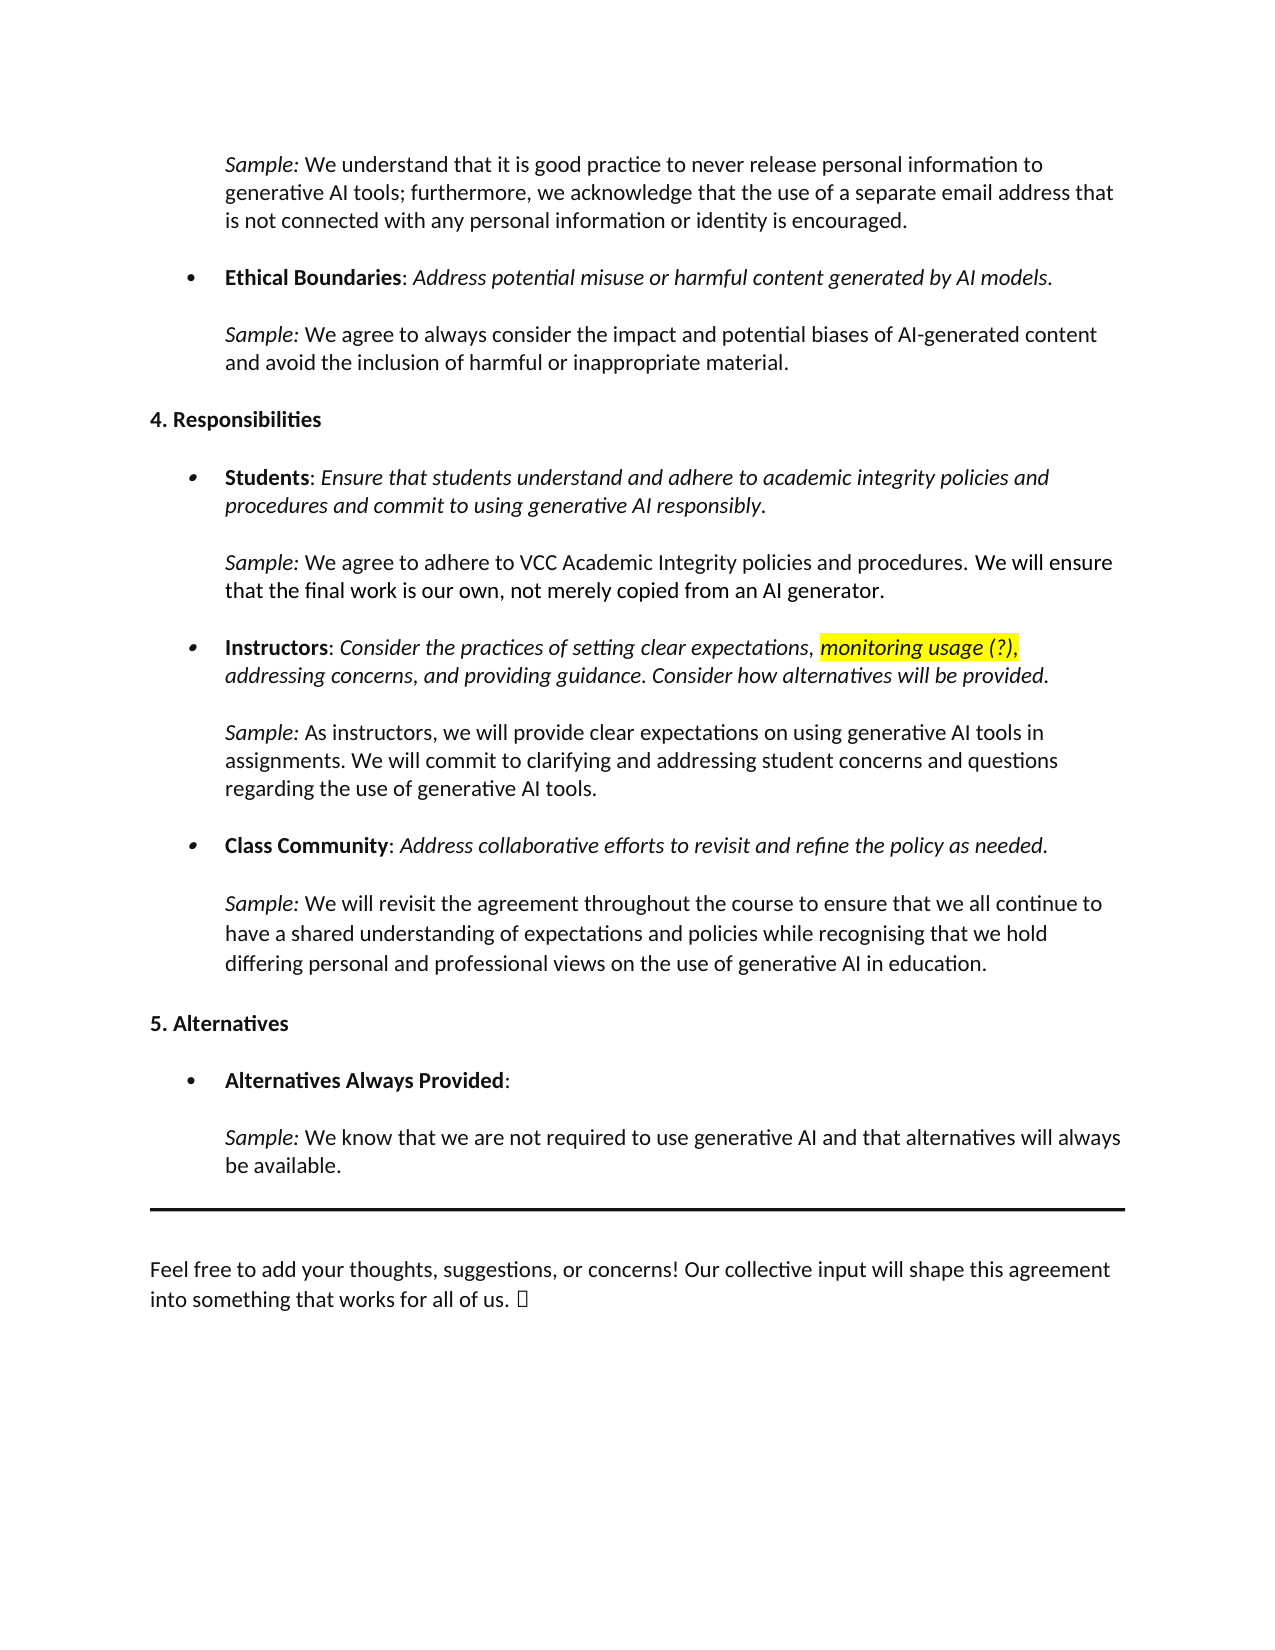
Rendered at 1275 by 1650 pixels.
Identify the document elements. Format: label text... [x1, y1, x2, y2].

list Students: Ensure that students understand and adhere to academic integrity policies and procedures and commit to using generative AI responsibly. [187, 463, 1125, 519]
text Sample: We understand that it is good practice to never release personal information to generative AI tools; furthermore, we acknowledge that the use of a separate email address that is not connected with any personal information or identity is encouraged. [225, 150, 1125, 234]
text Sample: We know that we are not required to use generative AI and that alternatives will always be available. [225, 1123, 1125, 1179]
list Instructors: Consider the practices of setting clear expectations, monitoring usage (?), addressing concerns, and providing guidance. Consider how alternatives will be provided. [187, 633, 1125, 689]
text 5. Alternatives [150, 1009, 1125, 1037]
text Feel free to add your thoughts, suggestions, or concerns! Our collective input will shape this agreement into something that works for all of us. 🌟 [150, 1255, 1125, 1314]
text Sample: As instructors, we will provide clear expectations on using generative AI tools in assignments. We will commit to clarifying and addressing student concerns and questions regarding the use of generative AI tools. [225, 718, 1125, 802]
list Class Community: Address collaborative efforts to revisit and refine the policy as needed. [187, 832, 1125, 860]
text 4. Responsibilities [150, 406, 1125, 434]
list Ethical Boundaries: Address potential misuse or harmful content generated by AI models. [187, 263, 1125, 291]
text Sample: We agree to always consider the impact and potential biases of AI-generated content and avoid the inclusion of harmful or inappropriate material. [225, 320, 1125, 376]
list Alternatives Always Provided: [187, 1066, 1125, 1094]
text Sample: We will revisit the agreement throughout the course to ensure that we all continue to have a shared understanding of expectations and policies while recognising that we hold differing personal and professional views on the use of generative AI in education. [225, 889, 1125, 977]
text Sample: We agree to adhere to VCC Academic Integrity policies and procedures. We will ensure that the final work is our own, not merely copied from an AI generator. [225, 548, 1125, 604]
